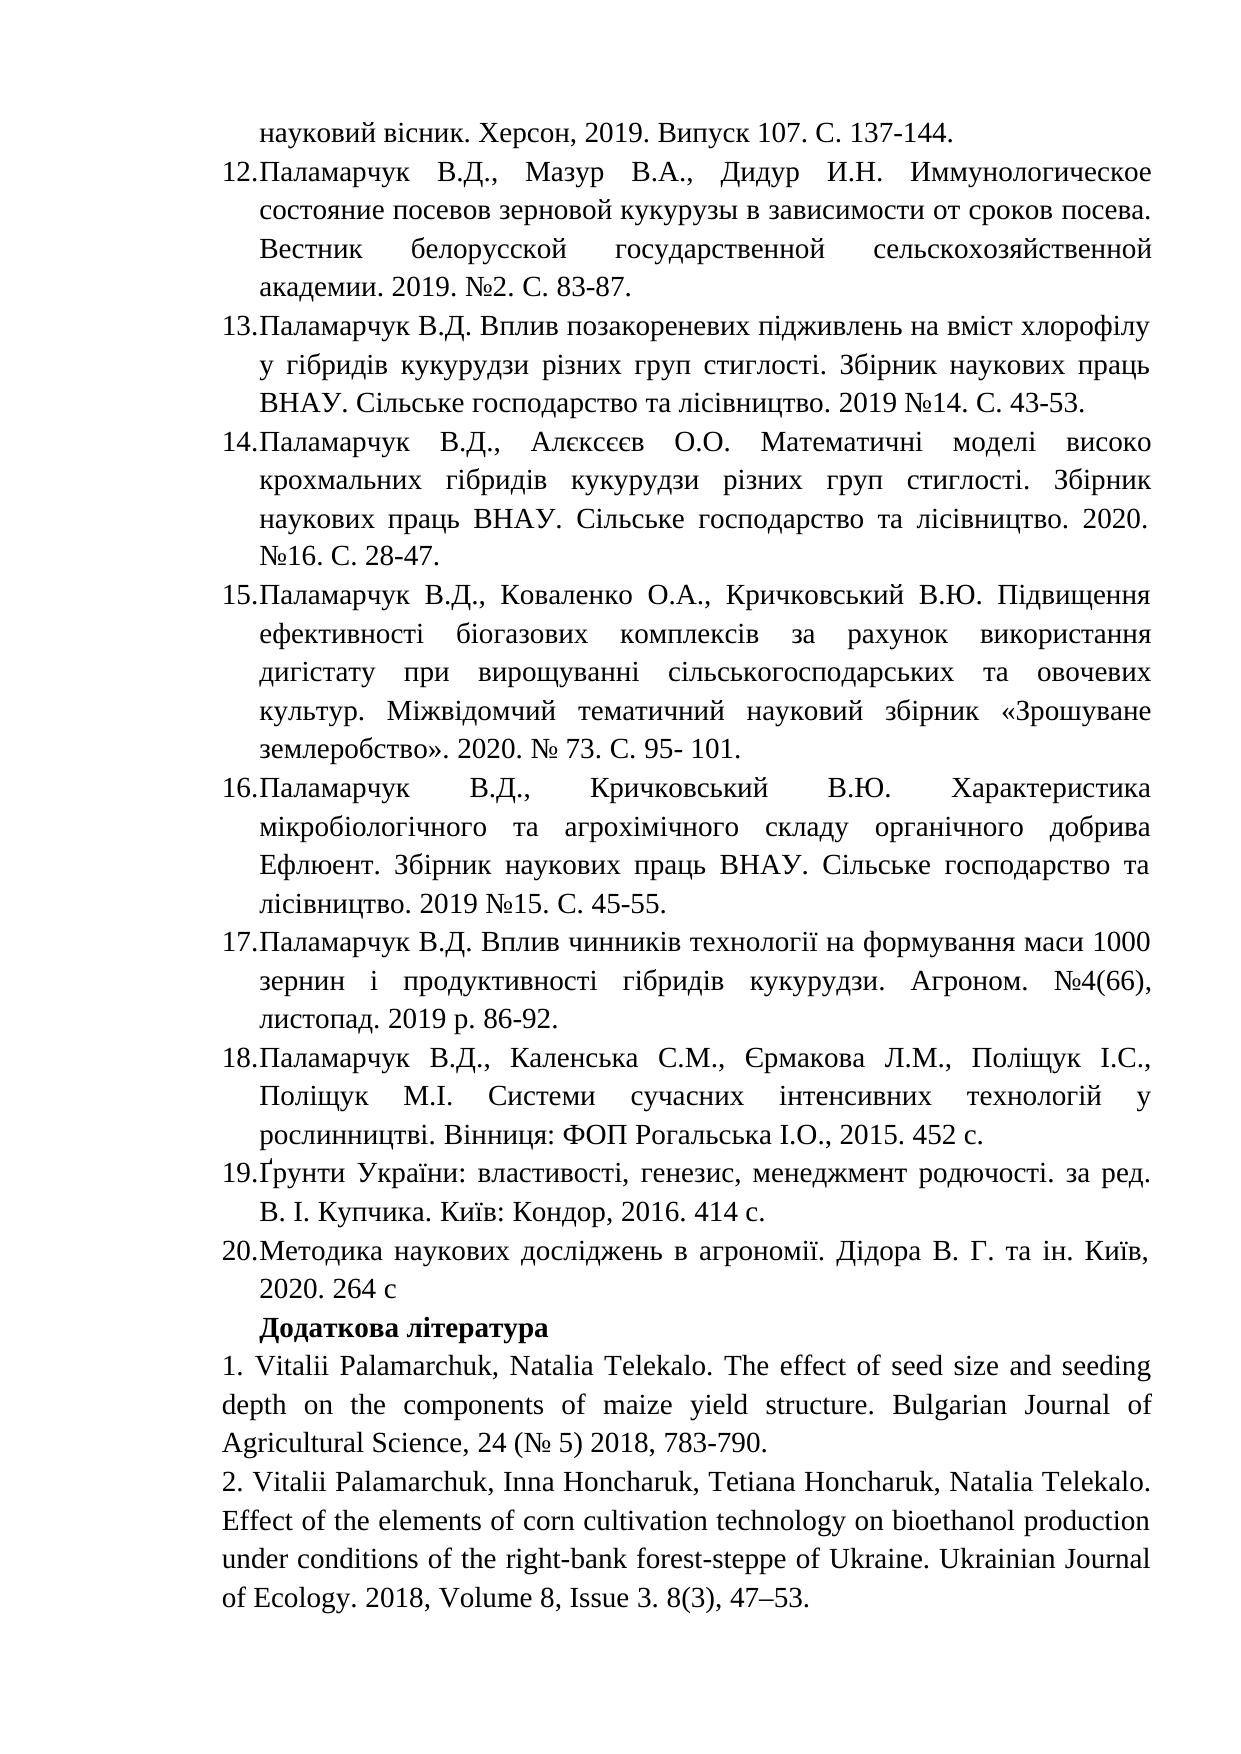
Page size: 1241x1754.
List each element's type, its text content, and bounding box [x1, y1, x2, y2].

list Методика наукових досліджень в агрономії. Дідора В. Г. та ін. Київ, 2020. 264 с [222, 1233, 1150, 1305]
list Паламарчук В.Д., Каленська С.М., Єрмакова Л.М., Поліщук І.С., Поліщук М.І. Системи сучасних інтенсивних технологій у рослинництві. Вінниця: ФОП Рогальська І.О., 2015. 452 с. [222, 1040, 1151, 1151]
list Паламарчук В.Д., Кричковський В.Ю. Характеристика мікробіологічного та агрохімічного складу органічного добрива Ефлюент. Збірник наукових праць ВНАУ. Сільське господарство та лісівництво. 2019 №15. С. 45-55. [222, 770, 1151, 919]
subtitle Додаткова література [259, 1310, 1223, 1344]
list Ґрунти України: властивості, генезис, менеджмент родючості. за ред. В. І. Купчика. Київ: Кондор, 2016. 414 с. [222, 1156, 1151, 1228]
list Паламарчук В.Д., Коваленко О.А., Кричковський В.Ю. Підвищення ефективності біогазових комплексів за рахунок використання дигістату при вирощуванні сільськогосподарських та овочевих культур. Міжвідомчий тематичний науковий збірник «Зрошуване землеробство». 2020. № 73. С. 95- 101. [222, 577, 1152, 765]
list Паламарчук В.Д. Вплив чинників технології на формування маси 1000 зернин і продуктивності гібридів кукурудзи. Агроном. №4(66), листопад. 2019 р. 86-92. [222, 924, 1152, 1035]
list Паламарчук В.Д., Алєксєєв О.О. Математичні моделі високо крохмальних гібридів кукурудзи різних груп стиглості. Збірник наукових праць ВНАУ. Сільське господарство та лісівництво. 2020. [222, 424, 1151, 534]
list Паламарчук В.Д., Мазур В.А., Дидур И.Н. Иммунологическое состояние посевов зерновой кукурузы в зависимости от сроков посева. Вестник белорусской государственной сельскохозяйственной академии. 2019. №2. С. 83-87. [222, 154, 1152, 303]
list Vitalii Palamarchuk, Inna Honcharuk, Tetiana Honcharuk, Natalia Telekalo. Effect of the elements of corn cultivation technology on bioethanol production under conditions of the right-bank forest-steppe of Ukraine. Ukrainian Journal of Ecology. 2018, Volume 8, Issue 3. 8(3), 47–53. [222, 1464, 1152, 1613]
text №16. С. 28-47. [259, 539, 1223, 572]
text науковий вісник. Херсон, 2019. Випуск 107. С. 137-144. [259, 115, 1223, 149]
list Паламарчук В.Д. Вплив позакореневих підживлень на вміст хлорофілу у гібридів кукурудзи різних груп стиглості. Збірник наукових праць ВНАУ. Сільське господарство та лісівництво. 2019 №14. С. 43-53. [222, 308, 1151, 419]
list Vitalii Palamarchuk, Natalia Telekalo. The effect of seed size and seeding depth on the components of maize yield structure. Bulgarian Journal of Agricultural Science, 24 (№ 5) 2018, 783-790. [222, 1348, 1152, 1459]
